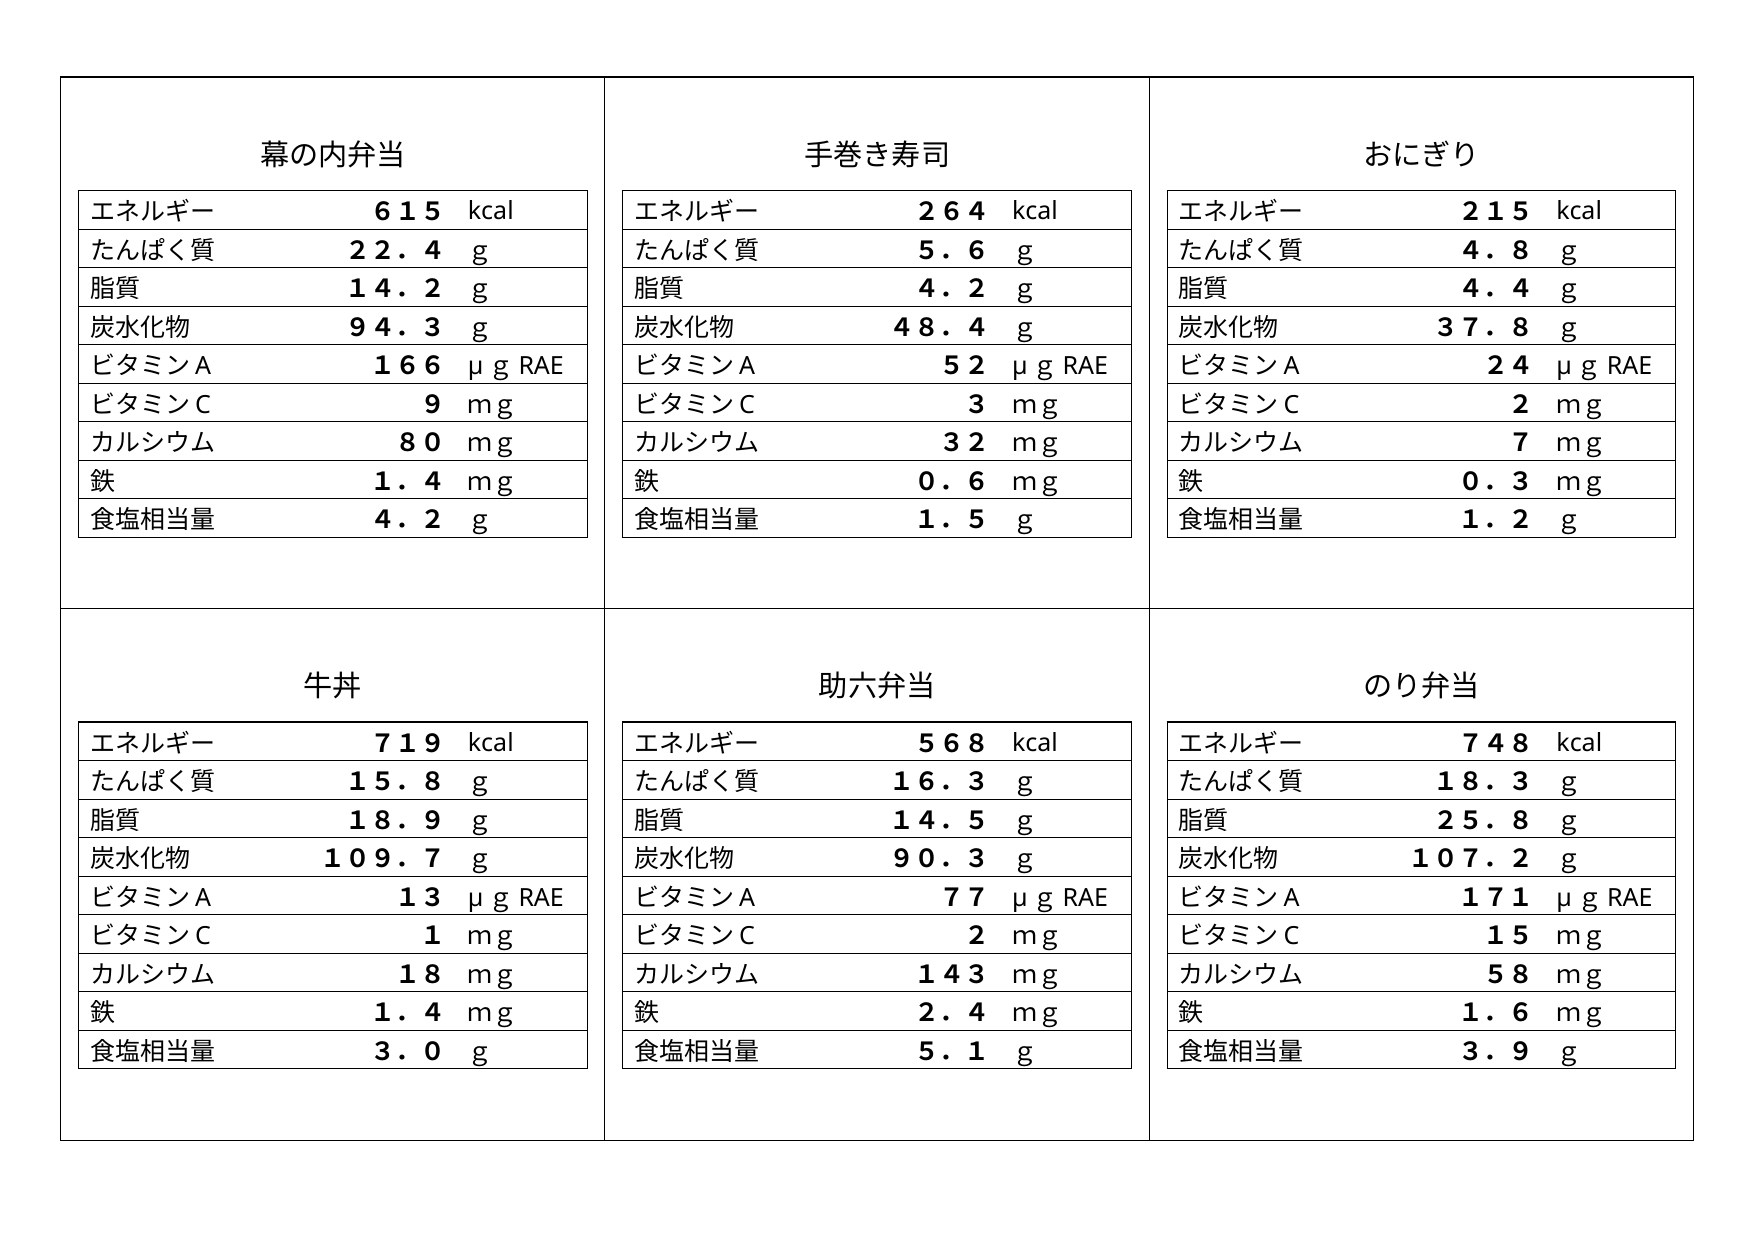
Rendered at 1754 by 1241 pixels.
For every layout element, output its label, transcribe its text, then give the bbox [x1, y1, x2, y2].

table_cell 牛丼 [61, 609, 604, 1139]
table_cell 幕の内弁当 [61, 78, 604, 608]
table_cell のり弁当 [1150, 609, 1693, 1139]
table_cell 助六弁当 [605, 609, 1149, 1139]
table_cell おにぎり [1150, 78, 1693, 608]
table_cell 手巻き寿司 [605, 78, 1149, 608]
